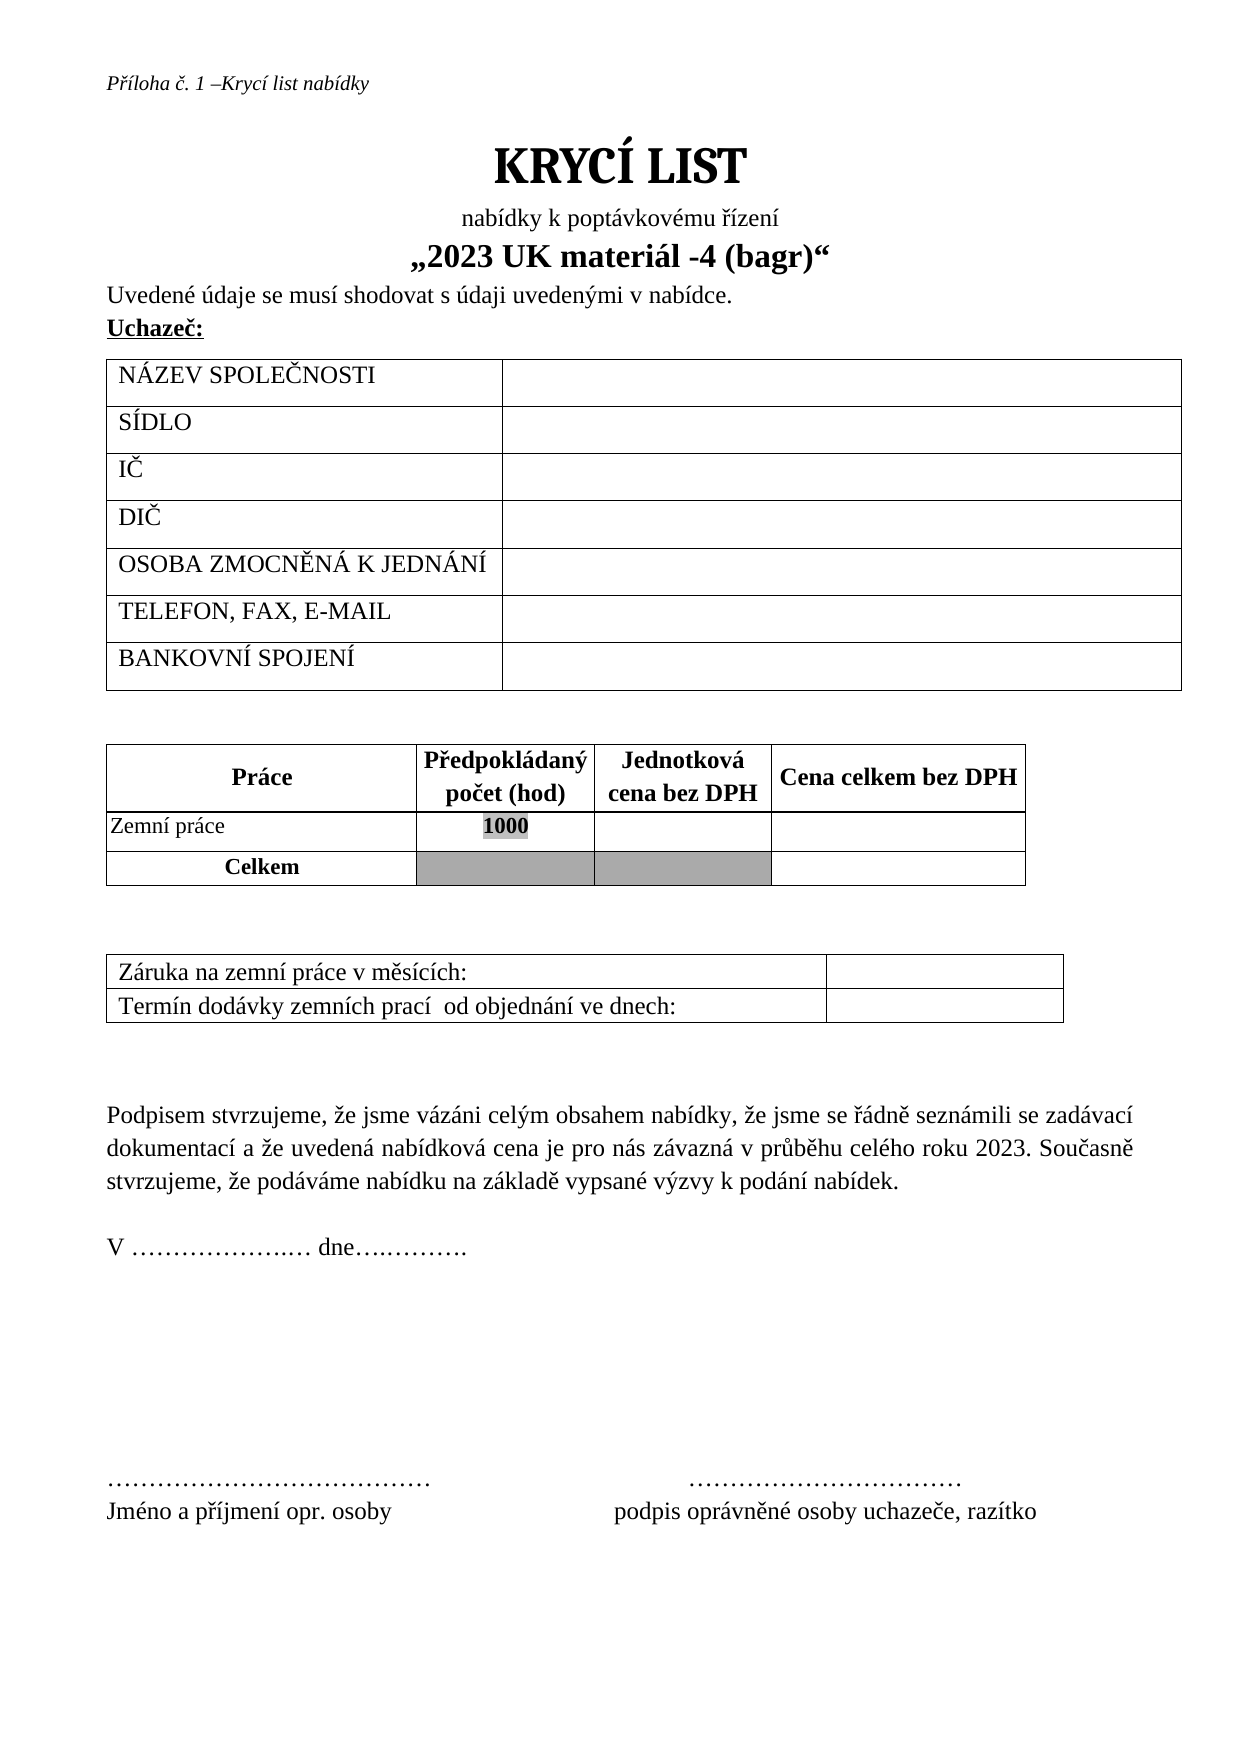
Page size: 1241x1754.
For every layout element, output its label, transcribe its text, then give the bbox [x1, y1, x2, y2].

text Uvedené údaje se musí shodovat s údaji uvedenými v nabídce. [106, 280, 1134, 309]
text Podpisem stvrzujeme, že jsme vázáni celým obsahem nabídky, že jsme se řádně seznámili se zadávací dokumentací a že uvedená nabídková cena je pro nás závazná v průběhu celého roku 2023. Současně stvrzujeme, že podáváme nabídku na základě vypsané výzvy k podání nabídek. [106, 1100, 1134, 1195]
text ………………………………… …………………………… [106, 1463, 1134, 1492]
table_cell TELEFON, FAX, E-MAIL [107, 596, 502, 642]
text V ……………….… dne….………. [106, 1232, 1134, 1261]
table_header Jednotková cena bez DPH [595, 745, 771, 811]
text „2023 UK materiál -4 (bagr)“ [106, 236, 1134, 274]
table_cell [595, 852, 771, 885]
table_cell [772, 852, 1025, 885]
table_cell [503, 643, 1181, 689]
table_cell [827, 989, 1063, 1022]
table_header Cena celkem bez DPH [772, 745, 1025, 811]
text Jméno a příjmení opr. osoby podpis oprávněné osoby uchazeče, razítko [106, 1496, 1134, 1525]
table_cell IČ [107, 454, 502, 500]
table_header Záruka na zemní práce v měsících: [107, 955, 826, 988]
table_cell Celkem [107, 852, 416, 885]
table_cell [417, 852, 594, 885]
table_cell Termín dodávky zemních prací od objednání ve dnech: [107, 989, 826, 1022]
table_cell [503, 596, 1181, 642]
table_cell [503, 549, 1181, 595]
table_header [503, 360, 1181, 406]
text nabídky k poptávkovému řízení [106, 203, 1134, 232]
text Uchazeč: [106, 313, 1134, 342]
table_cell [503, 501, 1181, 548]
table_cell 1000 [417, 813, 594, 851]
table_cell DIČ [107, 501, 502, 548]
title KRYCÍ LIST [106, 137, 1134, 197]
table_cell BANKOVNÍ SPOJENÍ [107, 643, 502, 689]
table_cell OSOBA ZMOCNĚNÁ K JEDNÁNÍ [107, 549, 502, 595]
table_cell Zemní práce [107, 813, 416, 851]
table_cell [503, 454, 1181, 500]
table_cell SÍDLO [107, 407, 502, 453]
table_header Práce [107, 745, 416, 811]
table_header NÁZEV SPOLEČNOSTI [107, 360, 502, 406]
table_header [827, 955, 1063, 988]
table_header Předpokládaný počet (hod) [417, 745, 594, 811]
table_cell [595, 813, 771, 851]
table_cell [503, 407, 1181, 453]
table_cell [772, 813, 1025, 851]
